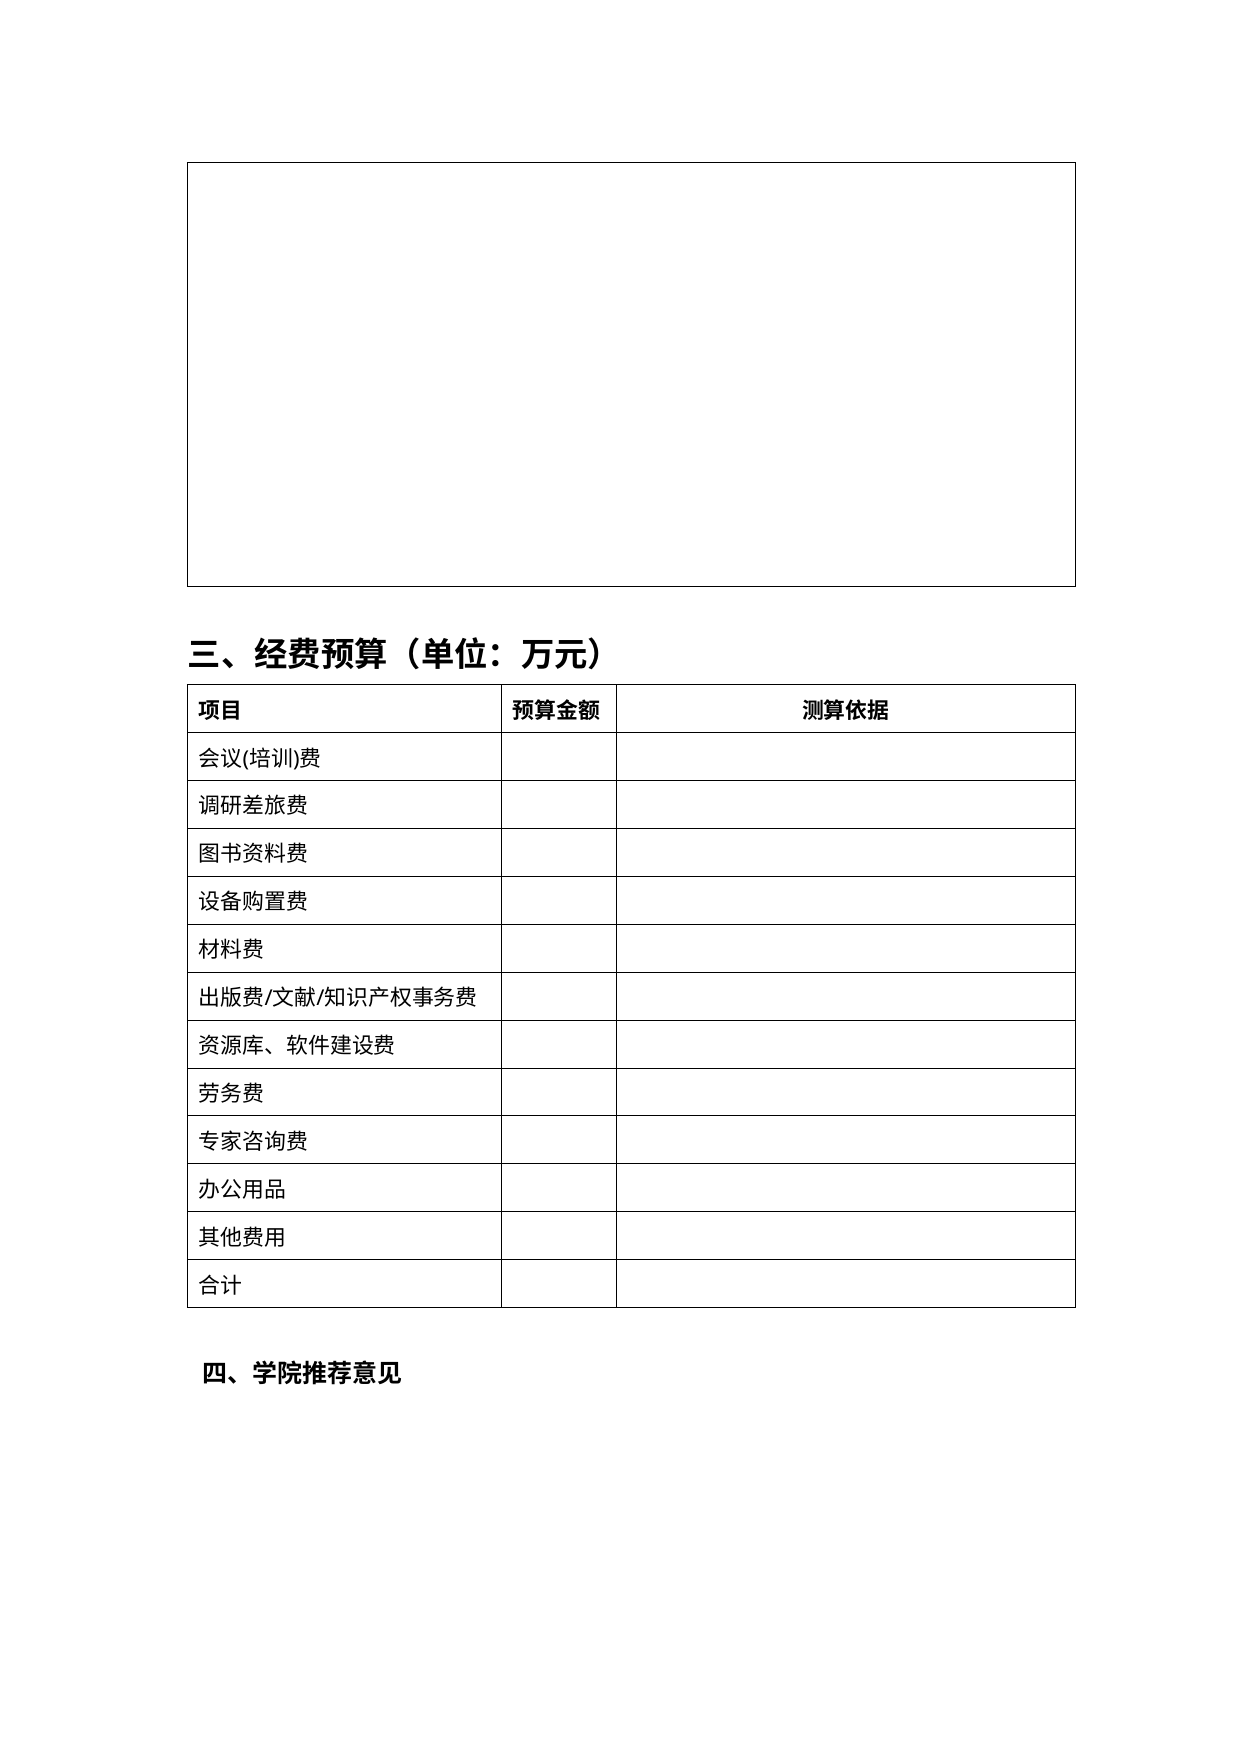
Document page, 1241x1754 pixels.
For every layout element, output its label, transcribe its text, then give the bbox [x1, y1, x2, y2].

table_cell [502, 877, 615, 924]
table_cell 其他费用 [188, 1212, 501, 1259]
table_header 预算金额 [502, 685, 615, 732]
table_cell [616, 1021, 1075, 1067]
table_cell [616, 1069, 1075, 1115]
text 三、经费预算（单位：万元） [187, 619, 1053, 684]
table_cell [502, 781, 615, 828]
table_cell [616, 877, 1075, 924]
table_cell [616, 1260, 1075, 1307]
table_cell 资源库、软件建设费 [188, 1021, 501, 1067]
table_cell [616, 1212, 1075, 1259]
table_cell [502, 925, 615, 972]
table_cell 图书资料费 [188, 829, 501, 876]
table_cell [502, 1164, 615, 1211]
table_cell [502, 973, 615, 1019]
table_cell [502, 1116, 615, 1163]
table_cell [502, 829, 615, 876]
table_cell [502, 1212, 615, 1259]
table_cell 劳务费 [188, 1069, 501, 1115]
table_header 测算依据 [616, 685, 1075, 732]
table_cell [502, 733, 615, 780]
list 四、学院推荐意见 [202, 1353, 1053, 1390]
table_cell 会议(培训)费 [188, 733, 501, 780]
table_cell [616, 829, 1075, 876]
table_cell [616, 1164, 1075, 1211]
table_cell 办公用品 [188, 1164, 501, 1211]
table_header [188, 163, 1075, 586]
table_cell [616, 973, 1075, 1019]
table_cell 出版费/文献/知识产权事务费 [188, 973, 501, 1019]
table_cell 专家咨询费 [188, 1116, 501, 1163]
table_cell [502, 1260, 615, 1307]
table_cell [502, 1021, 615, 1067]
table_cell 调研差旅费 [188, 781, 501, 828]
table_cell [502, 1069, 615, 1115]
table_cell [616, 925, 1075, 972]
table_header 项目 [188, 685, 501, 732]
table_cell [616, 733, 1075, 780]
table_cell 材料费 [188, 925, 501, 972]
table_cell [616, 1116, 1075, 1163]
table_cell 设备购置费 [188, 877, 501, 924]
table_cell [616, 781, 1075, 828]
table_cell 合计 [188, 1260, 501, 1307]
